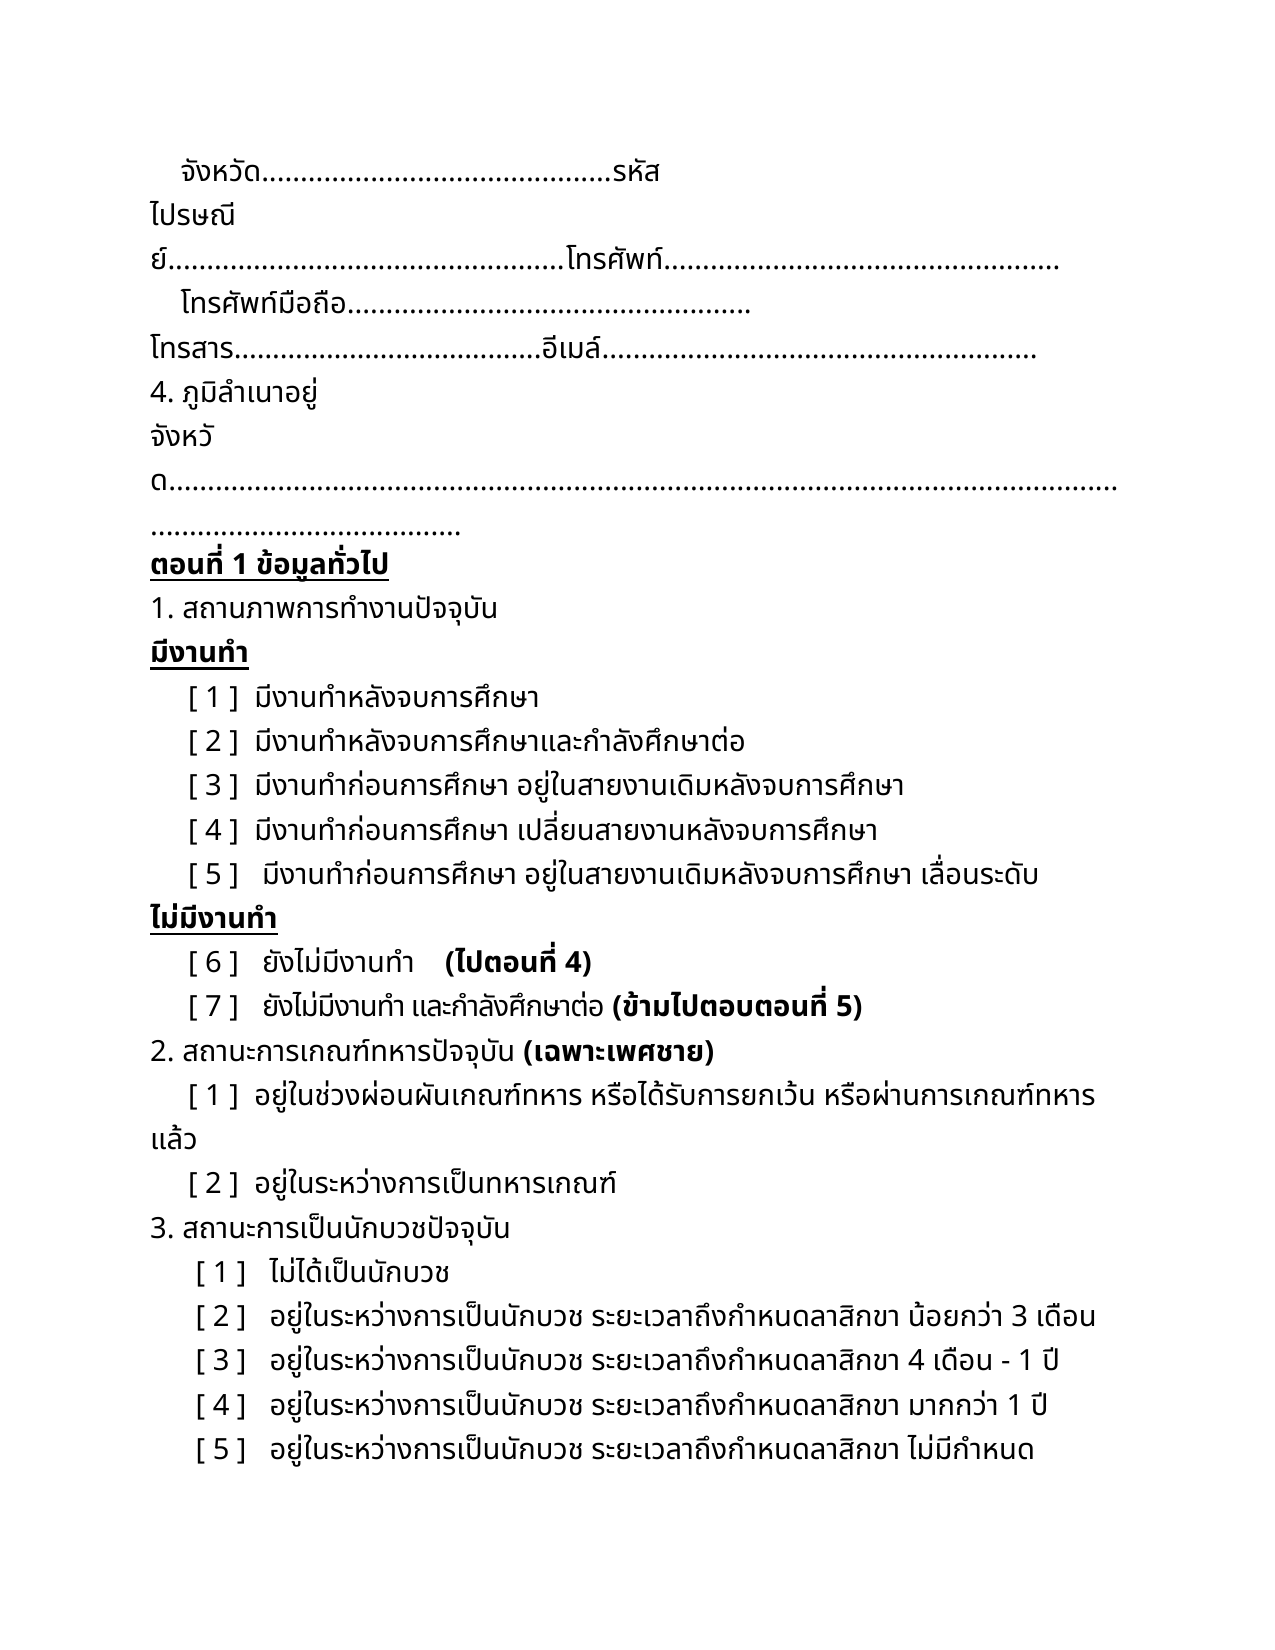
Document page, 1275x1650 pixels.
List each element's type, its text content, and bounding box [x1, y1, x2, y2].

text [ 1 ] มีงานทำหลังจบการศึกษา [150, 676, 1125, 720]
text ตอนที่ 1 ข้อมูลทั่วไป [150, 543, 1125, 588]
text 2. สถานะการเกณฑ์ทหารปัจจุบัน (เฉพาะเพศชาย) [150, 1030, 1125, 1074]
text 3. สถานะการเป็นนักบวชปัจจุบัน [150, 1207, 1125, 1251]
text [ 3 ] มีงานทำก่อนการศึกษา อยู่ในสายงานเดิมหลังจบการศึกษา [150, 764, 1125, 809]
text [ 4 ] มีงานทำก่อนการศึกษา เปลี่ยนสายงานหลังจบการศึกษา [150, 809, 1125, 853]
text [ 2 ] อยู่ในระหว่างการเป็นทหารเกณฑ์ [150, 1163, 1125, 1207]
text [ 6 ] ยังไม่มีงานทำ (ไปตอนที่ 4) [150, 941, 1125, 986]
text [ 7 ] ยังไม่มีงานทำ และกำลังศึกษาต่อ (ข้ามไปตอบตอนที่ 5) [150, 986, 1125, 1030]
text [ 5 ] มีงานทำก่อนการศึกษา อยู่ในสายงานเดิมหลังจบการศึกษา เลื่อนระดับ [150, 853, 1125, 897]
text [ 5 ] อยู่ในระหว่างการเป็นนักบวช ระยะเวลาถึงกำหนดลาสิกขา ไม่มีกำหนด [150, 1428, 1125, 1472]
text ไม่มีงานทำ [150, 897, 1125, 941]
text [ 2 ] อยู่ในระหว่างการเป็นนักบวช ระยะเวลาถึงกำหนดลาสิกขา น้อยกว่า 3 เดือน [150, 1295, 1125, 1340]
text มีงานทำ [150, 632, 1125, 676]
text 4. ภูมิลำเนาอยู่ จังหวัด.................................................................................................................................................................. [150, 371, 1125, 543]
text [ 4 ] อยู่ในระหว่างการเป็นนักบวช ระยะเวลาถึงกำหนดลาสิกขา มากกว่า 1 ปี [150, 1384, 1125, 1428]
text [ 1 ] ไม่ได้เป็นนักบวช [150, 1251, 1125, 1295]
text จังหวัด.............................................รหัสไปรษณีย์...................................................โทรศัพท์................................................... [150, 150, 1125, 283]
text [ 3 ] อยู่ในระหว่างการเป็นนักบวช ระยะเวลาถึงกำหนดลาสิกขา 4 เดือน - 1 ปี [150, 1340, 1125, 1384]
text โทรศัพท์มือถือ.................................................... โทรสาร………………………………….อีเมล์........................................................ [150, 283, 1125, 371]
text 1. สถานภาพการทำงานปัจจุบัน [150, 588, 1125, 632]
text [ 2 ] มีงานทำหลังจบการศึกษาและกำลังศึกษาต่อ [150, 720, 1125, 764]
text [ 1 ] อยู่ในช่วงผ่อนผันเกณฑ์ทหาร หรือได้รับการยกเว้น หรือผ่านการเกณฑ์ทหารแล้ว [150, 1074, 1125, 1163]
